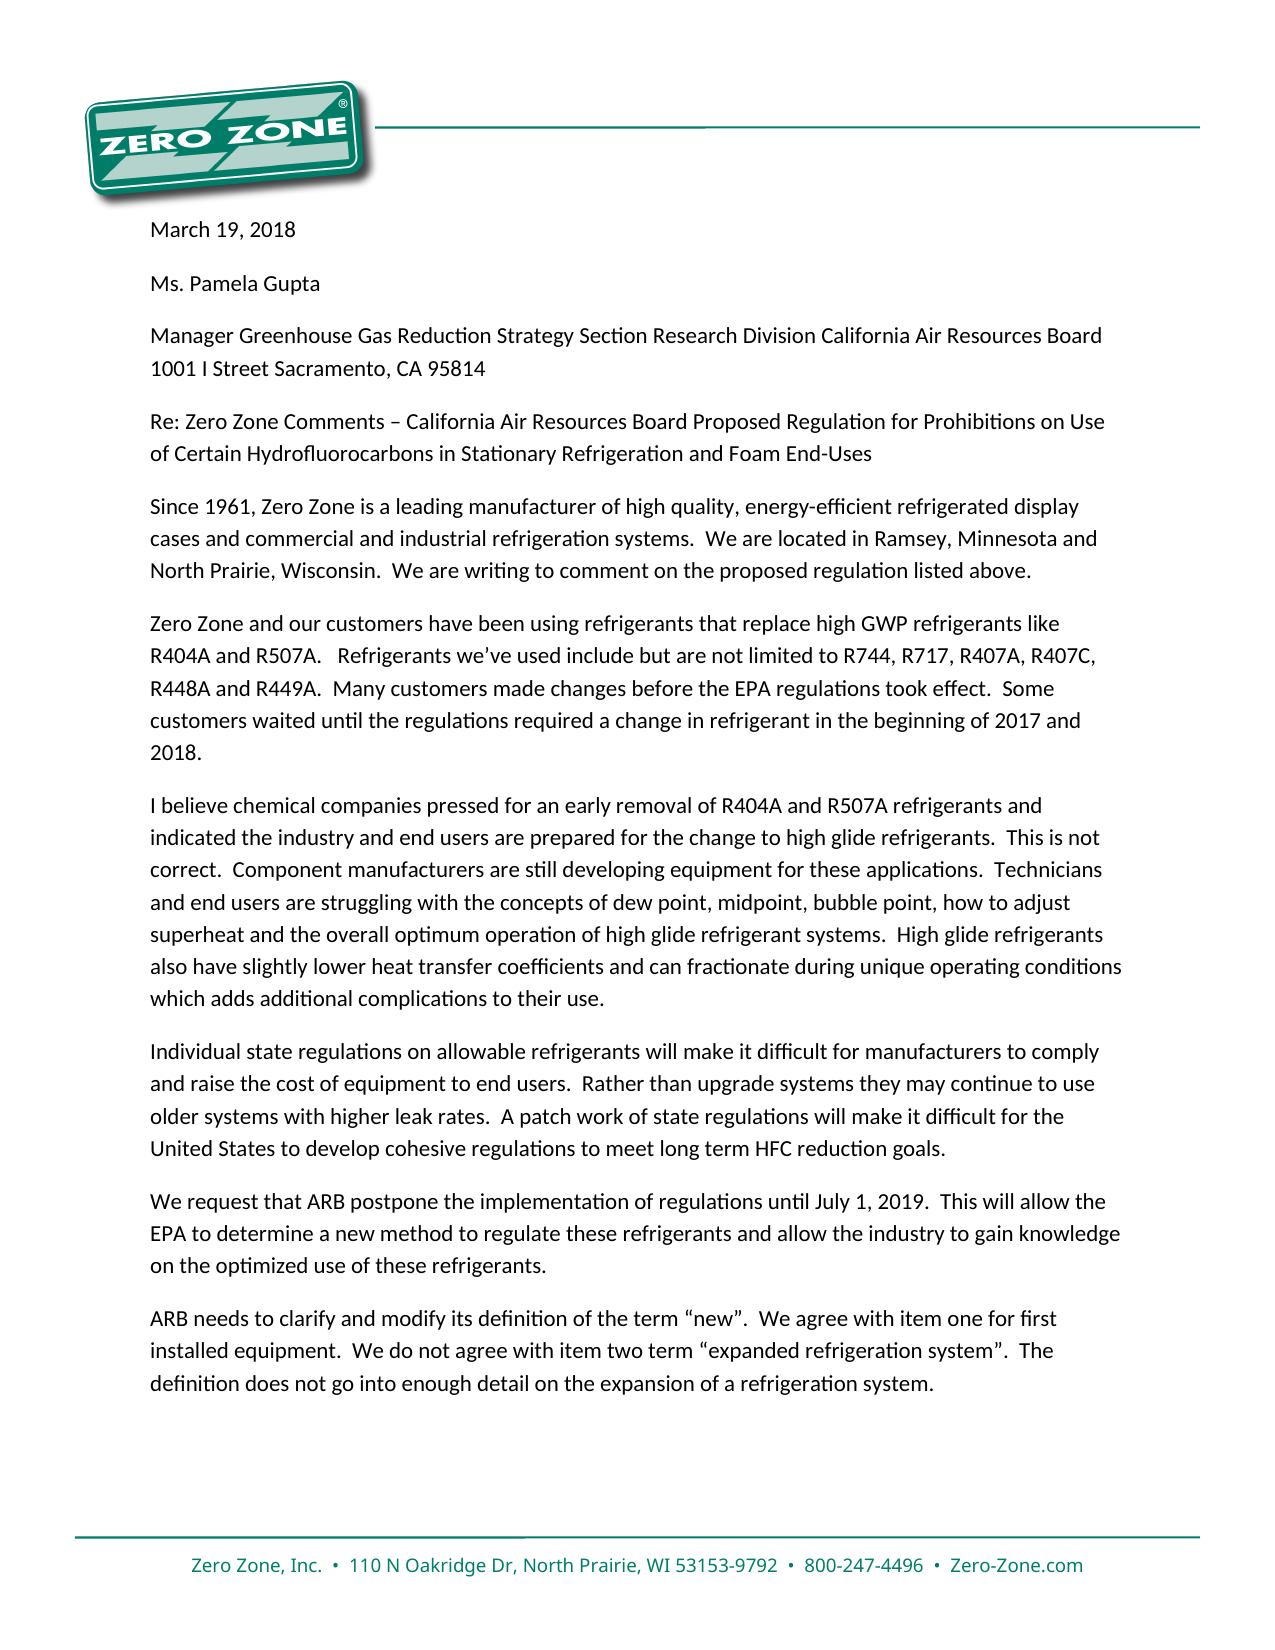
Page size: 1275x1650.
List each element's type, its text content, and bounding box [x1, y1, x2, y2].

text Zero Zone and our customers have been using refrigerants that replace high GWP refrigerants like R404A and R507A. Refrigerants we’ve used include but are not limited to R744, R717, R407A, R407C, R448A and R449A. Many customers made changes before the EPA regulations took effect. Some customers waited until the regulations required a change in refrigerant in the beginning of 2017 and 2018. [150, 609, 1125, 766]
text Ms. Pamela Gupta [150, 269, 1125, 297]
text Individual state regulations on allowable refrigerants will make it difficult for manufacturers to comply and raise the cost of equipment to end users. Rather than upgrade systems they may continue to use older systems with higher leak rates. A patch work of state regulations will make it difficult for the United States to develop cohesive regulations to meet long term HFC reduction goals. [150, 1037, 1125, 1162]
picture [81, 77, 382, 214]
text Re: Zero Zone Comments – California Air Resources Board Proposed Regulation for Prohibitions on Use of Certain Hydrofluorocarbons in Stationary Refrigeration and Foam End-Uses [150, 407, 1125, 467]
text March 19, 2018 [150, 216, 1125, 244]
text Manager Greenhouse Gas Reduction Strategy Section Research Division California Air Resources Board 1001 I Street Sacramento, CA 95814 [150, 322, 1125, 382]
text ARB needs to clarify and modify its definition of the term “new”. We agree with item one for first installed equipment. We do not agree with item two term “expanded refrigeration system”. The definition does not go into enough detail on the expansion of a refrigeration system. [150, 1304, 1125, 1397]
text Since 1961, Zero Zone is a leading manufacturer of high quality, energy-efficient refrigerated display cases and commercial and industrial refrigeration systems. We are located in Ramsey, Minnesota and North Prairie, Wisconsin. We are writing to comment on the proposed regulation listed above. [150, 492, 1125, 584]
text We request that ARB postpone the implementation of regulations until July 1, 2019. This will allow the EPA to determine a new method to regulate these refrigerants and allow the industry to gain knowledge on the optimized use of these refrigerants. [150, 1187, 1125, 1279]
text I believe chemical companies pressed for an early removal of R404A and R507A refrigerants and indicated the industry and end users are prepared for the change to high glide refrigerants. This is not correct. Component manufacturers are still developing equipment for these applications. Technicians and end users are struggling with the concepts of dew point, midpoint, bubble point, how to adjust superheat and the overall optimum operation of high glide refrigerant systems. High glide refrigerants also have slightly lower heat transfer coefficients and can fractionate during unique operating conditions which adds additional complications to their use. [150, 791, 1125, 1012]
